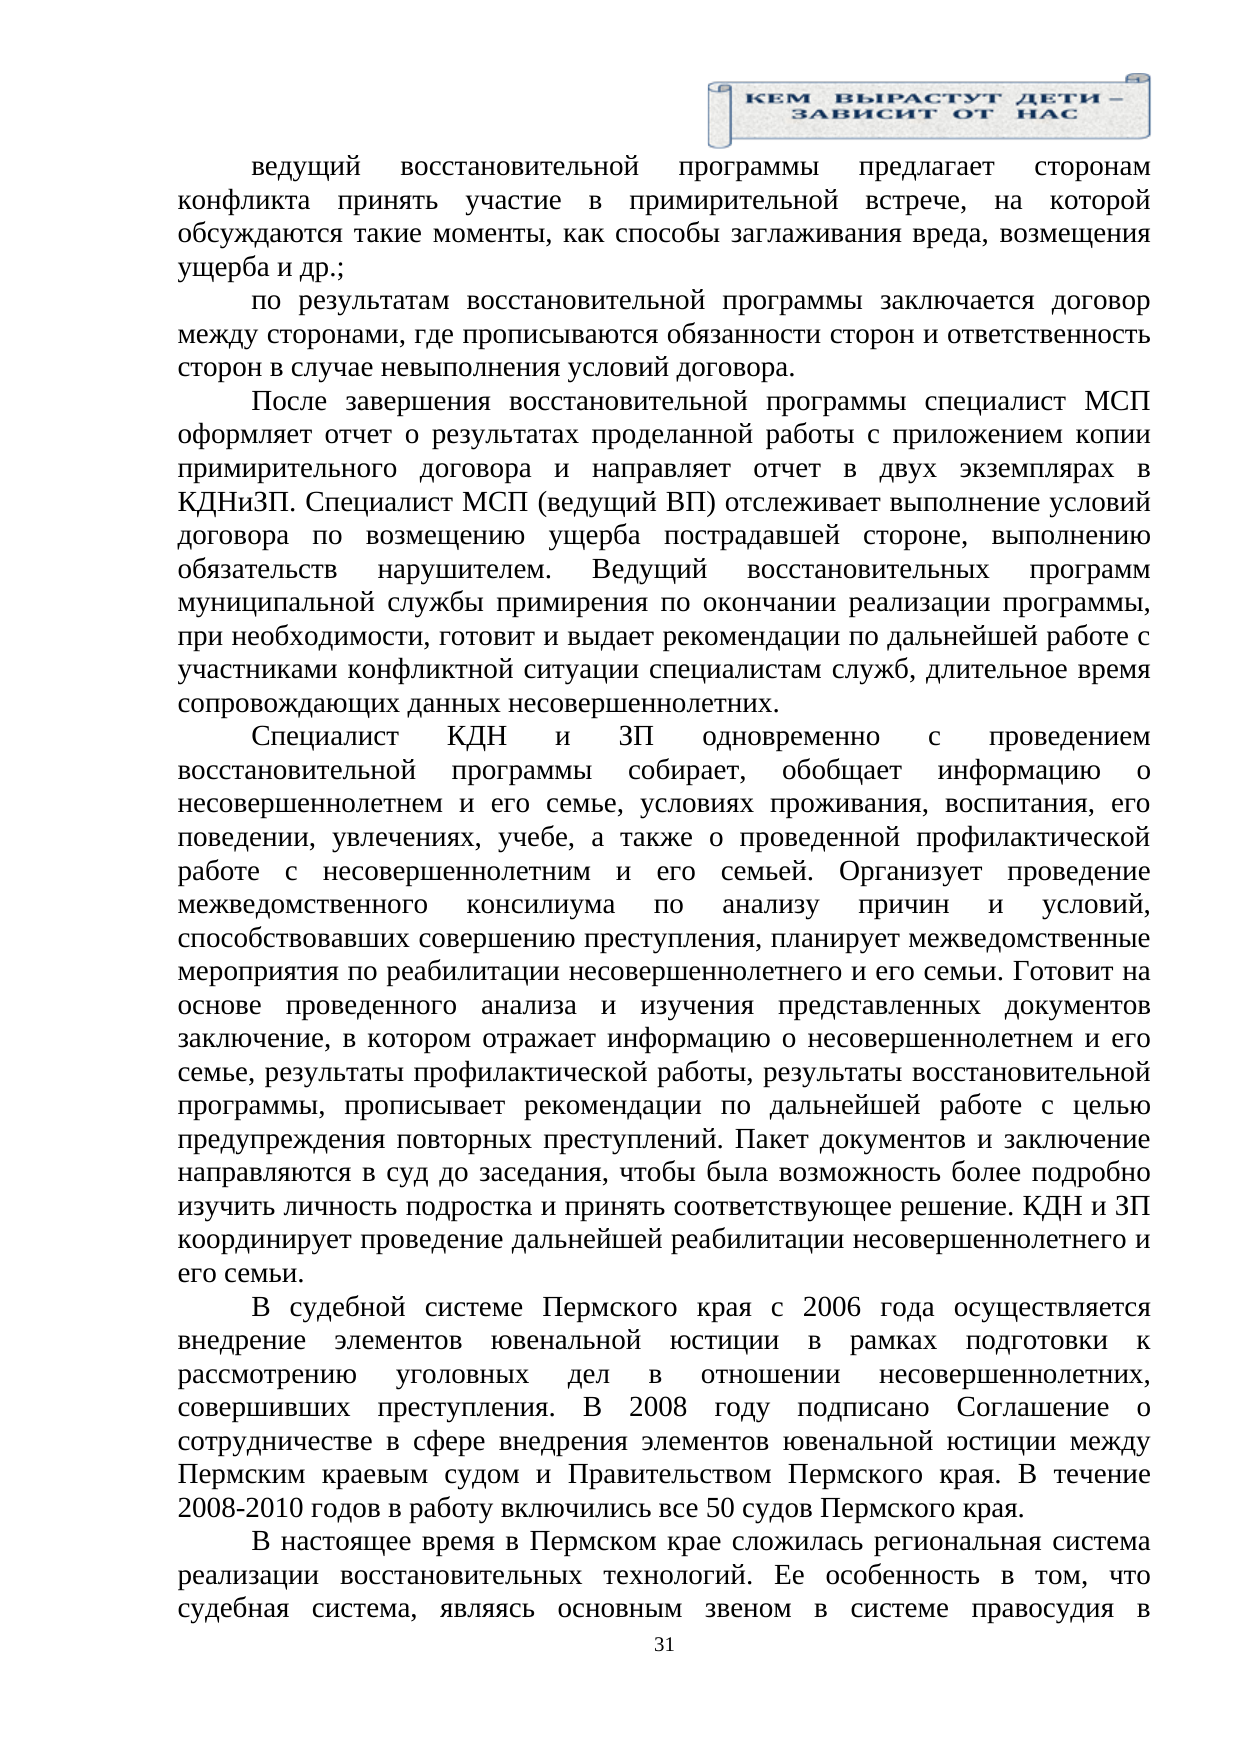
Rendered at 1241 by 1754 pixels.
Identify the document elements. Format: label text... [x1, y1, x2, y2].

text по результатам восстановительной программы заключается договор между сторонами, где прописываются обязанности сторон и ответственность сторон в случае невыполнения условий договора. [177, 282, 1152, 383]
text После завершения восстановительной программы специалист МСП оформляет отчет о результатах проделанной работы с приложением копии примирительного договора и направляет отчет в двух экземплярах в КДНиЗП. Специалист МСП (ведущий ВП) отслеживает выполнение условий договора по возмещению ущерба пострадавшей стороне, выполнению обязательств нарушителем. Ведущий восстановительных программ муниципальной службы примирения по окончании реализации программы, при необходимости, готовит и выдает рекомендации по дальнейшей работе с участниками конфликтной ситуации специалистам служб, длительное время сопровождающих данных несовершеннолетних. [177, 383, 1152, 718]
text Специалист КДН и ЗП одновременно с проведением восстановительной программы собирает, обобщает информацию о несовершеннолетнем и его семье, условиях проживания, воспитания, его поведении, увлечениях, учебе, а также о проведенной профилактической работе с несовершеннолетним и его семьей. Организует проведение межведомственного консилиума по анализу причин и условий, способствовавших совершению преступления, планирует межведомственные мероприятия по реабилитации несовершеннолетнего и его семьи. Готовит на основе проведенного анализа и изучения представленных документов заключение, в котором отражает информацию о несовершеннолетнем и его семье, результаты профилактической работы, результаты восстановительной программы, прописывает рекомендации по дальнейшей работе с целью предупреждения повторных преступлений. Пакет документов и заключение направляются в суд до заседания, чтобы была возможность более подробно изучить личность подростка и принять соответствующее решение. КДН и ЗП координирует проведение дальнейшей реабилитации несовершеннолетнего и его семьи. [177, 718, 1152, 1289]
text ведущий восстановительной программы предлагает сторонам конфликта принять участие в примирительной встрече, на которой обсуждаются такие моменты, как способы заглаживания вреда, возмещения ущерба и др.; [177, 148, 1152, 282]
picture [707, 73, 1152, 149]
text В судебной системе Пермского края с 2006 года осуществляется внедрение элементов ювенальной юстиции в рамках подготовки к рассмотрению уголовных дел в отношении несовершеннолетних, совершивших преступления. В 2008 году подписано Соглашение о сотрудничестве в сфере внедрения элементов ювенальной юстиции между Пермским краевым судом и Правительством Пермского края. В течение 2008-2010 годов в работу включились все 50 судов Пермского края. [177, 1289, 1152, 1523]
